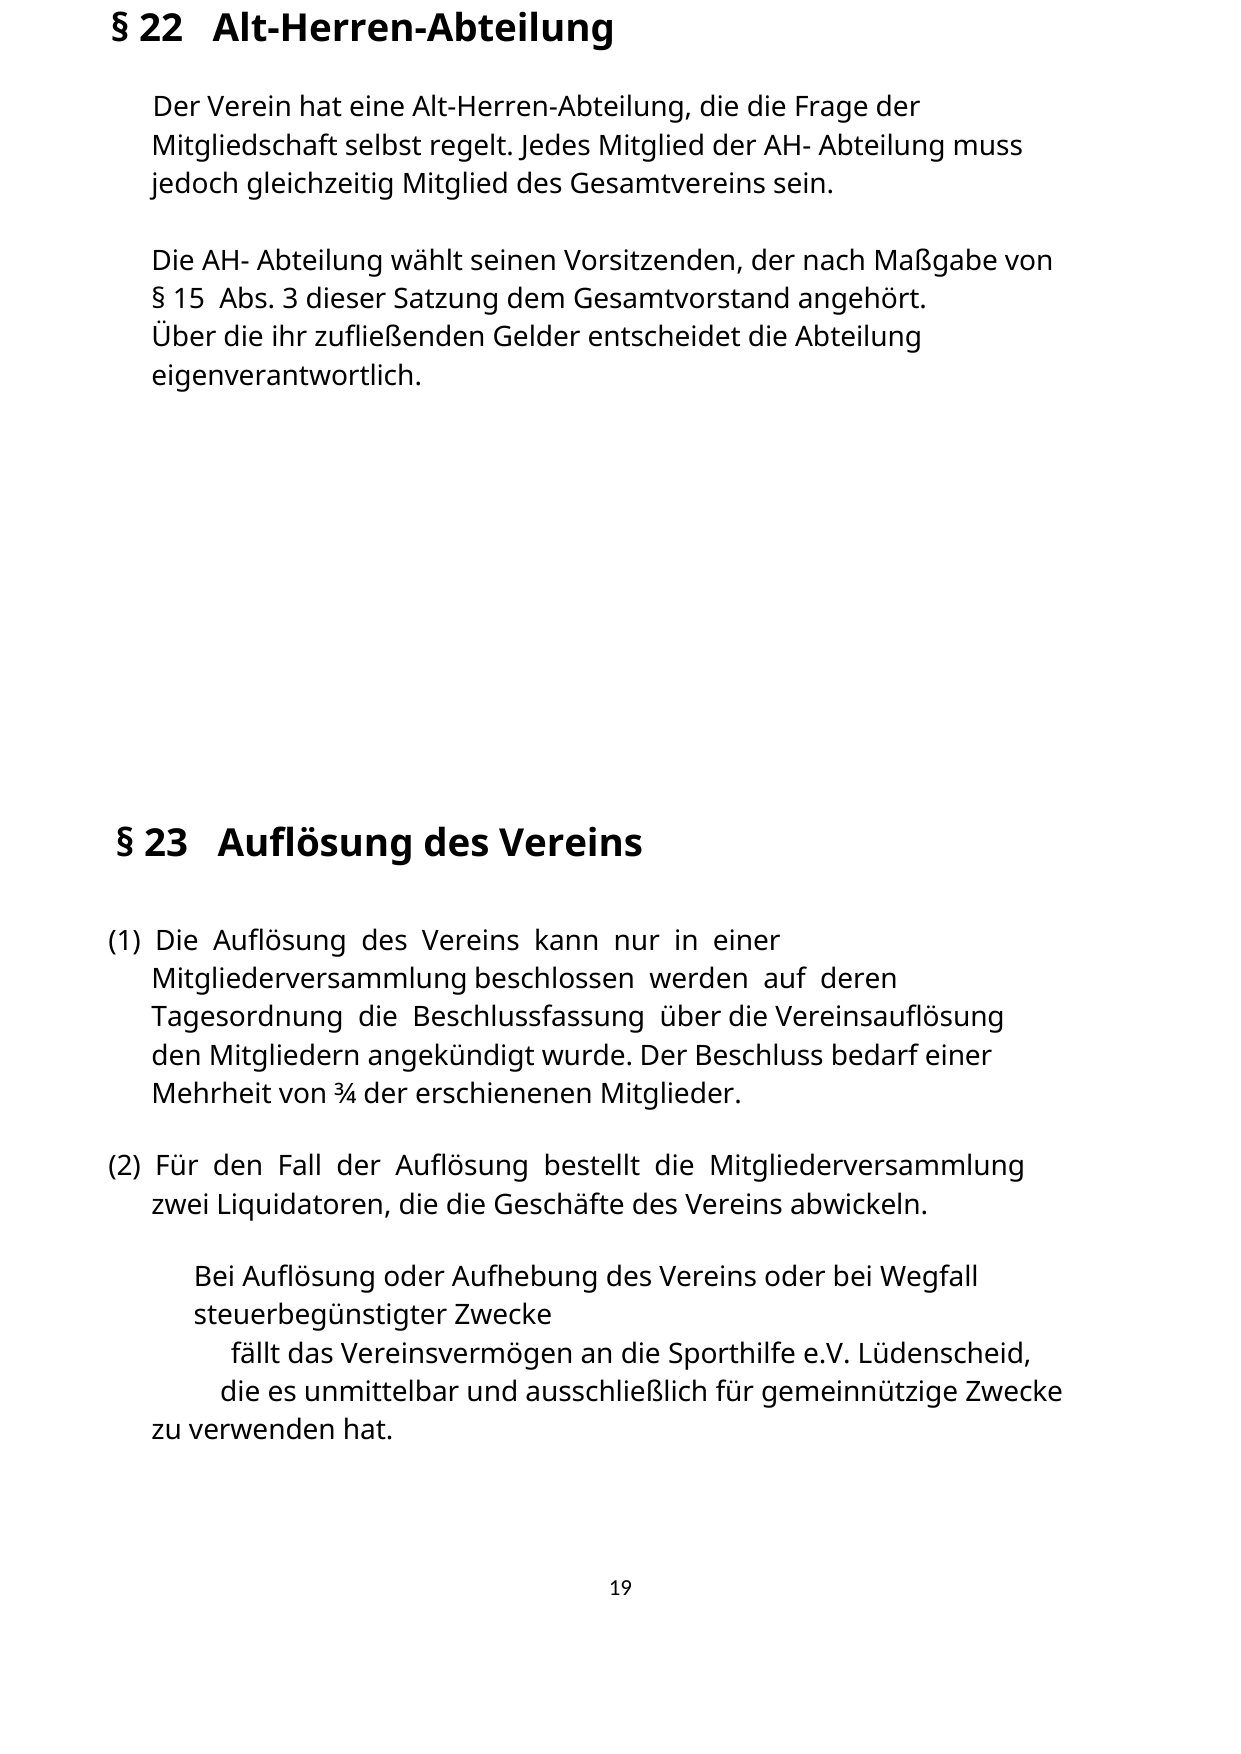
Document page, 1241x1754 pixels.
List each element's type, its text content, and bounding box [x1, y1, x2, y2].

text Über die ihr zufließenden Gelder entscheidet die Abteilung [0, 317, 1240, 355]
text zwei Liquidatoren, die die Geschäfte des Vereins abwickeln. [0, 1184, 1240, 1222]
text § 15 Abs. 3 dieser Satzung dem Gesamtvorstand angehört. [0, 278, 1240, 317]
text jedoch gleichzeitig Mitglied des Gesamtvereins sein. [0, 163, 1240, 202]
text (2) Für den Fall der Auflösung bestellt die Mitgliederversammlung [0, 1146, 1240, 1184]
text Mehrheit von ¾ der erschienenen Mitglieder. [0, 1073, 1240, 1112]
text fällt das Vereinsvermögen an die Sporthilfe e.V. Lüdenscheid, [0, 1333, 1240, 1371]
text Mitgliederversammlung beschlossen werden auf deren [0, 958, 1240, 997]
text eigenverantwortlich. [0, 355, 1240, 393]
text § 22 Alt-Herren-Abteilung [0, 0, 1240, 52]
text zu verwenden hat. [0, 1410, 1240, 1448]
text § 23 Auflösung des Vereins [0, 815, 1240, 867]
text die es unmittelbar und ausschließlich für gemeinnützige Zwecke [0, 1371, 1240, 1410]
text Mitgliedschaft selbst regelt. Jedes Mitglied der AH- Abteilung muss [0, 125, 1240, 163]
text Bei Auflösung oder Aufhebung des Vereins oder bei Wegfall [150, 1256, 1240, 1295]
text Tagesordnung die Beschlussfassung über die Vereinsauflösung [0, 997, 1240, 1035]
text Die AH- Abteilung wählt seinen Vorsitzenden, der nach Maßgabe von [0, 240, 1240, 278]
text den Mitgliedern angekündigt wurde. Der Beschluss bedarf einer [0, 1035, 1240, 1073]
text Der Verein hat eine Alt-Herren-Abteilung, die die Frage der [0, 87, 1240, 125]
text (1) Die Auflösung des Vereins kann nur in einer [0, 920, 1240, 958]
text steuerbegünstigter Zwecke [172, 1295, 1240, 1333]
